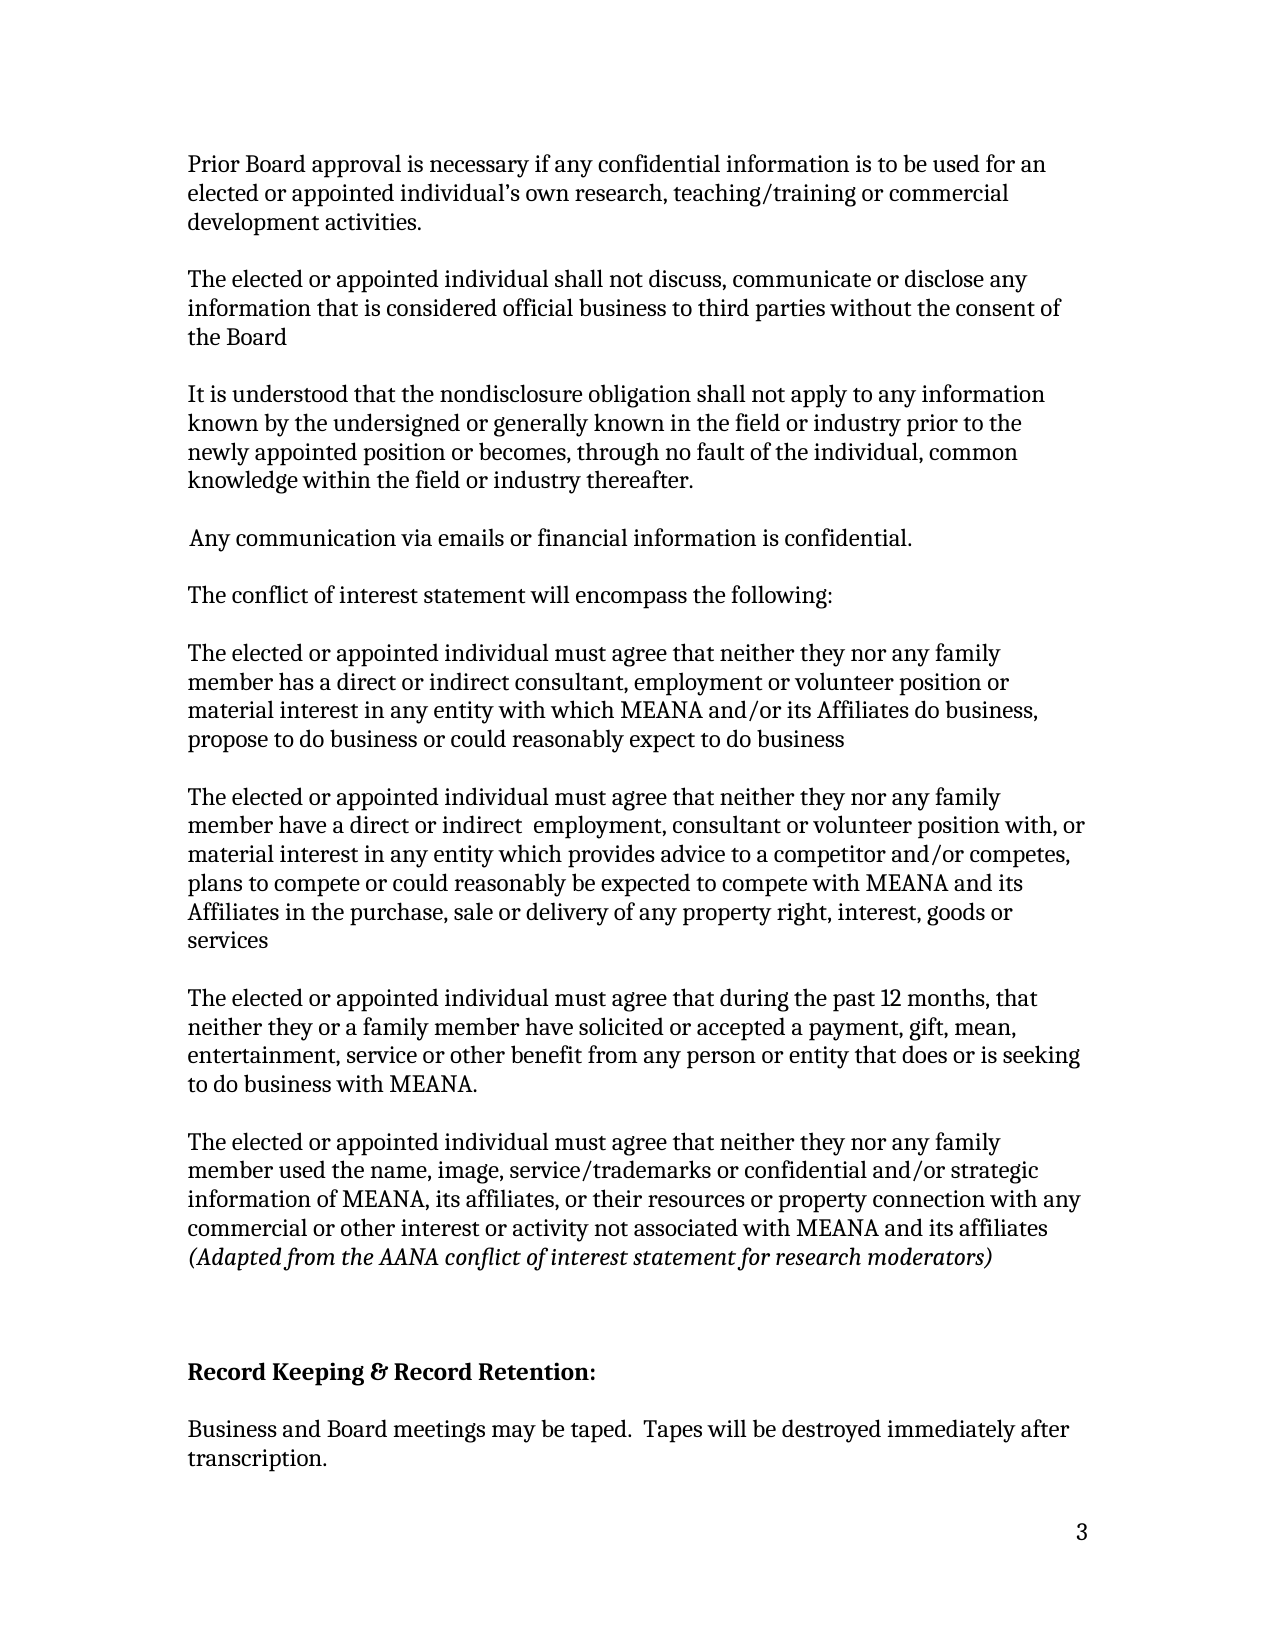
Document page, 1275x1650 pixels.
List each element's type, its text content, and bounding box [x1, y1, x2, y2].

text Business and Board meetings may be taped. Tapes will be destroyed immediately after transcription. [187, 1415, 1087, 1472]
text The conflict of interest statement will encompass the following: [187, 581, 1087, 610]
text Any communication via emails or financial information is confidential. [187, 524, 1087, 552]
text (Adapted from the AANA conflict of interest statement for research moderators) [187, 1242, 1087, 1271]
text The elected or appointed individual must agree that neither they nor any family member has a direct or indirect consultant, employment or volunteer position or material interest in any entity with which MEANA and/or its Affiliates do business, propose to do business or could reasonably expect to do business [187, 639, 1087, 754]
text The elected or appointed individual shall not discuss, communicate or disclose any information that is considered official business to third parties without the consent of the Board [187, 265, 1087, 351]
text Prior Board approval is necessary if any confidential information is to be used for an elected or appointed individual’s own research, teaching/training or commercial development activities. [187, 150, 1087, 236]
text The elected or appointed individual must agree that neither they nor any family member used the name, image, service/trademarks or confidential and/or strategic information of MEANA, its affiliates, or their resources or property connection with any commercial or other interest or activity not associated with MEANA and its affiliates [187, 1127, 1087, 1242]
text The elected or appointed individual must agree that neither they nor any family member have a direct or indirect employment, consultant or volunteer position with, or material interest in any entity which provides advice to a competitor and/or competes, plans to compete or could reasonably be expected to compete with MEANA and its Affiliates in the purchase, sale or delivery of any property right, interest, goods or services [187, 782, 1087, 955]
text It is understood that the nondisclosure obligation shall not apply to any information known by the undersigned or generally known in the field or industry prior to the newly appointed position or becomes, through no fault of the individual, common knowledge within the field or industry thereafter. [187, 380, 1087, 495]
text The elected or appointed individual must agree that during the past 12 months, that neither they or a family member have solicited or accepted a payment, gift, mean, entertainment, service or other benefit from any person or entity that does or is seeking to do business with MEANA. [187, 984, 1087, 1099]
text Record Keeping & Record Retention: [187, 1357, 1087, 1386]
